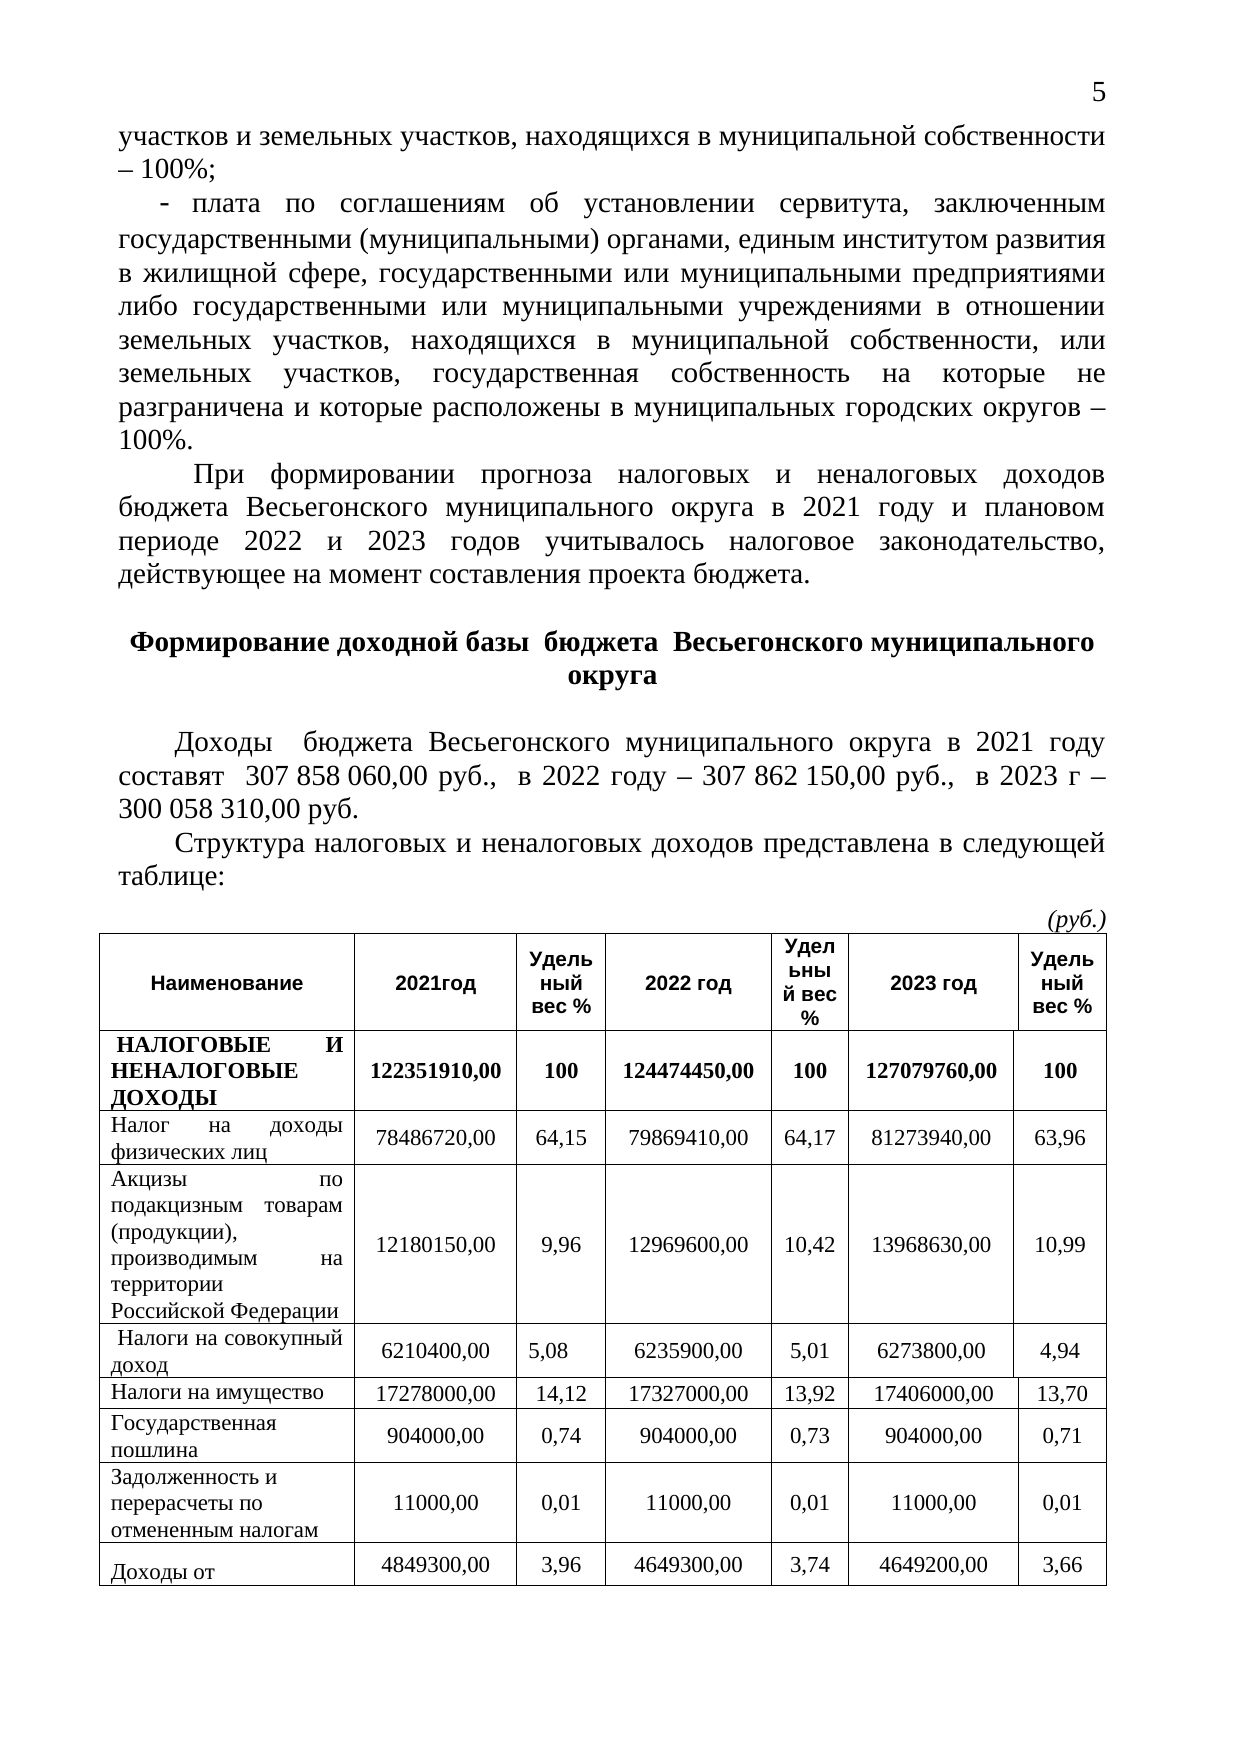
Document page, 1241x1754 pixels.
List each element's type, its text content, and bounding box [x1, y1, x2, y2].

text (руб.) [118, 904, 1106, 933]
table_cell 6210400,00 [355, 1324, 516, 1377]
table_cell 6235900,00 [606, 1324, 771, 1377]
table_cell 78486720,00 [355, 1111, 516, 1164]
table_cell 12969600,00 [606, 1165, 771, 1323]
table_header Удельный вес % [1019, 934, 1106, 1030]
table_cell Задолженность и перерасчеты по отмененным налогам [100, 1463, 354, 1542]
table_cell 81273940,00 [849, 1111, 1013, 1164]
table_cell Акцизы по подакцизным товарам (продукции), производимым на территории Российской Федерации [100, 1165, 354, 1323]
table_cell 12180150,00 [355, 1165, 516, 1323]
table_header Удельный вес % [772, 934, 848, 1030]
table_cell 13,70 [1019, 1378, 1106, 1408]
table_cell 100 [1014, 1031, 1106, 1110]
table_header 2023 год [849, 934, 1018, 1030]
table_cell 904000,00 [606, 1409, 771, 1462]
title Формирование доходной базы бюджета Весьегонского муниципального округа [118, 624, 1106, 691]
table_cell 4,94 [1014, 1324, 1106, 1377]
table_cell 0,01 [1019, 1463, 1106, 1542]
table_cell 6273800,00 [849, 1324, 1013, 1377]
table_cell 79869410,00 [606, 1111, 771, 1164]
table_cell 4649200,00 [849, 1543, 1018, 1584]
table_cell 904000,00 [355, 1409, 516, 1462]
table_cell 124474450,00 [606, 1031, 771, 1110]
table_cell 0,01 [772, 1463, 848, 1542]
table_header 2021год [355, 934, 516, 1030]
table_cell 5,01 [772, 1324, 848, 1377]
table_cell 17406000,00 [849, 1378, 1018, 1408]
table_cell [100, 1543, 354, 1584]
table_cell 122351910,00 [355, 1031, 516, 1110]
table_cell Государственная пошлина [100, 1409, 354, 1462]
table_cell 64,15 [517, 1111, 605, 1164]
table_cell 17327000,00 [606, 1378, 771, 1408]
table_cell 0,74 [517, 1409, 605, 1462]
table_cell 3,74 [772, 1543, 848, 1584]
table_cell 17278000,00 [355, 1378, 516, 1408]
table_cell 127079760,00 [849, 1031, 1013, 1110]
table_header Наименование [100, 934, 354, 1030]
table_cell 10,42 [772, 1165, 848, 1323]
table_cell 0,73 [772, 1409, 848, 1462]
table_cell 9,96 [517, 1165, 605, 1323]
table_cell 11000,00 [849, 1463, 1018, 1542]
table_cell Налог на доходы физических лиц [100, 1111, 354, 1164]
table_header 2022 год [606, 934, 771, 1030]
table_cell 3,96 [517, 1543, 605, 1584]
table_cell 100 [772, 1031, 848, 1110]
table_cell НАЛОГОВЫЕ И НЕНАЛОГОВЫЕ ДОХОДЫ [100, 1031, 354, 1110]
table_cell 5,08 [517, 1324, 605, 1377]
table_cell 100 [517, 1031, 605, 1110]
text При формировании прогноза налоговых и неналоговых доходов бюджета Весьегонского муниципального округа в 2021 году и плановом периоде 2022 и 2023 годов учитывалось налоговое законодательство, действующее на момент составления проекта бюджета. [118, 456, 1106, 590]
table_cell 14,12 [517, 1378, 605, 1408]
table_cell 63,96 [1014, 1111, 1106, 1164]
table_cell 3,66 [1019, 1543, 1106, 1584]
table_cell 10,99 [1014, 1165, 1106, 1323]
table_cell 11000,00 [355, 1463, 516, 1542]
table_cell 4849300,00 [355, 1543, 516, 1584]
table_cell 0,01 [517, 1463, 605, 1542]
table_cell 904000,00 [849, 1409, 1018, 1462]
table_cell 11000,00 [606, 1463, 771, 1542]
list плата по соглашениям об установлении сервитута, заключенным государственными (муниципальными) органами, единым институтом развития в жилищной сфере, государственными или муниципальными предприятиями либо государственными или муниципальными учреждениями в отношении земельных участков, находящихся в муниципальной собственности, или земельных участков, государственная собственность на которые не разграничена и которые расположены в муниципальных городских округов – 100%. [118, 185, 1106, 456]
table_cell 0,71 [1019, 1409, 1106, 1462]
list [118, 118, 1106, 185]
text Доходы бюджета Весьегонского муниципального округа в 2021 году составят 307 858 060,00 руб., в 2022 году – 307 862 150,00 руб., в 2023 г – 300 058 310,00 руб. [118, 724, 1106, 825]
table_cell Налоги на имущество [100, 1378, 354, 1408]
text Структура налоговых и неналоговых доходов представлена в следующей таблице: [118, 825, 1106, 892]
table_cell 64,17 [772, 1111, 848, 1164]
table_cell 13968630,00 [849, 1165, 1013, 1323]
table_header Удельный вес % [517, 934, 605, 1030]
table_cell 4649300,00 [606, 1543, 771, 1584]
table_cell 13,92 [772, 1378, 848, 1408]
table_cell Налоги на совокупный доход [100, 1324, 354, 1377]
